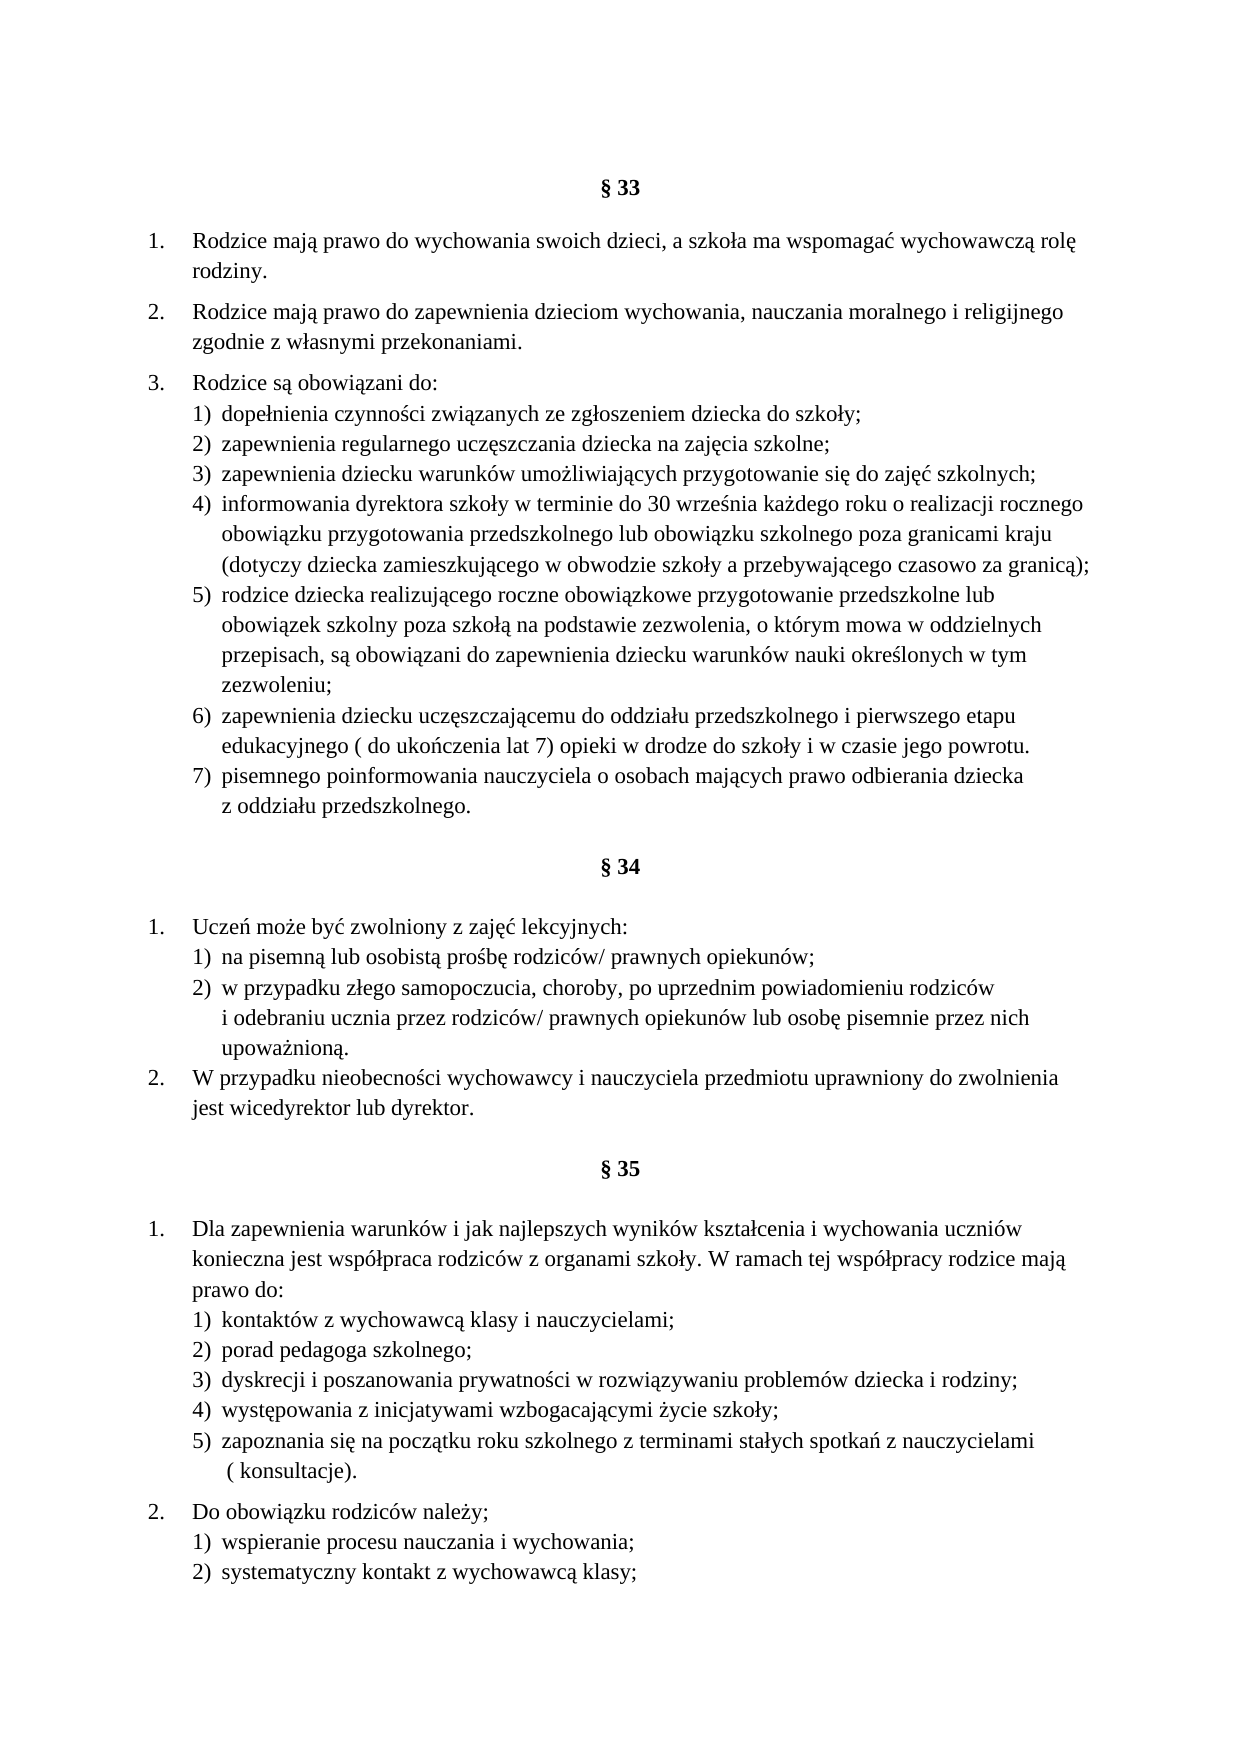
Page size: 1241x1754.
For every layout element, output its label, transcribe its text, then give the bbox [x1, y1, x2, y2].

list Rodzice mają prawo do wychowania swoich dzieci, a szkoła ma wspomagać wychowawczą rolę rodziny. [148, 227, 1093, 283]
list informowania dyrektora szkoły w terminie do 30 września każdego roku o realizacji rocznego obowiązku przygotowania przedszkolnego lub obowiązku szkolnego poza granicami kraju [192, 490, 1093, 547]
list kontaktów z wychowawcą klasy i nauczycielami; [192, 1306, 1093, 1332]
list § 35 [148, 1155, 1093, 1181]
list zapewnienia regularnego uczęszczania dziecka na zajęcia szkolne; [192, 430, 1093, 456]
list wspieranie procesu nauczania i wychowania; [192, 1528, 1093, 1554]
list Dla zapewnienia warunków i jak najlepszych wyników kształcenia i wychowania uczniów konieczna jest współpraca rodziców z organami szkoły. W ramach tej współpracy rodzice mają prawo do: [148, 1215, 1093, 1302]
list W przypadku nieobecności wychowawcy i nauczyciela przedmiotu uprawniony do zwolnienia jest wicedyrektor lub dyrektor. [148, 1064, 1093, 1121]
text § 33 [148, 174, 1093, 200]
list zapoznania się na początku roku szkolnego z terminami stałych spotkań z nauczycielami [192, 1427, 1093, 1453]
list Rodzice mają prawo do zapewnienia dzieciom wychowania, nauczania moralnego i religijnego zgodnie z własnymi przekonaniami. [148, 298, 1093, 354]
list zapewnienia dziecku uczęszczającemu do oddziału przedszkolnego i pierwszego etapu edukacyjnego ( do ukończenia lat 7) opieki w drodze do szkoły i w czasie jego powrotu. [192, 702, 1093, 758]
list zapewnienia dziecku warunków umożliwiających przygotowanie się do zajęć szkolnych; [192, 460, 1093, 486]
list ( konsultacje). [192, 1457, 1093, 1483]
list pisemnego poinformowania nauczyciela o osobach mających prawo odbierania dziecka z oddziału przedszkolnego. [192, 762, 1093, 819]
list w przypadku złego samopoczucia, choroby, po uprzednim powiadomieniu rodziców i odebraniu ucznia przez rodziców/ prawnych opiekunów lub osobę pisemnie przez nich upoważnioną. [192, 973, 1093, 1060]
list Rodzice są obowiązani do: [148, 369, 1093, 396]
list Do obowiązku rodziców należy; [148, 1498, 1093, 1524]
list systematyczny kontakt z wychowawcą klasy; [192, 1558, 1093, 1585]
list na pisemną lub osobistą prośbę rodziców/ prawnych opiekunów; [192, 943, 1093, 970]
list Uczeń może być zwolniony z zajęć lekcyjnych: [148, 913, 1093, 939]
list porad pedagoga szkolnego; [192, 1336, 1093, 1362]
list rodzice dziecka realizującego roczne obowiązkowe przygotowanie przedszkolne lub obowiązek szkolny poza szkołą na podstawie zezwolenia, o którym mowa w oddzielnych przepisach, są obowiązani do zapewnienia dziecku warunków nauki określonych w tym zezwoleniu; [192, 581, 1093, 698]
list dyskrecji i poszanowania prywatności w rozwiązywaniu problemów dziecka i rodziny; [192, 1366, 1093, 1393]
list występowania z inicjatywami wzbogacającymi życie szkoły; [192, 1396, 1093, 1423]
list (dotyczy dziecka zamieszkującego w obwodzie szkoły a przebywającego czasowo za granicą); [221, 551, 1093, 577]
list § 34 [148, 853, 1093, 879]
list dopełnienia czynności związanych ze zgłoszeniem dziecka do szkoły; [192, 399, 1093, 426]
